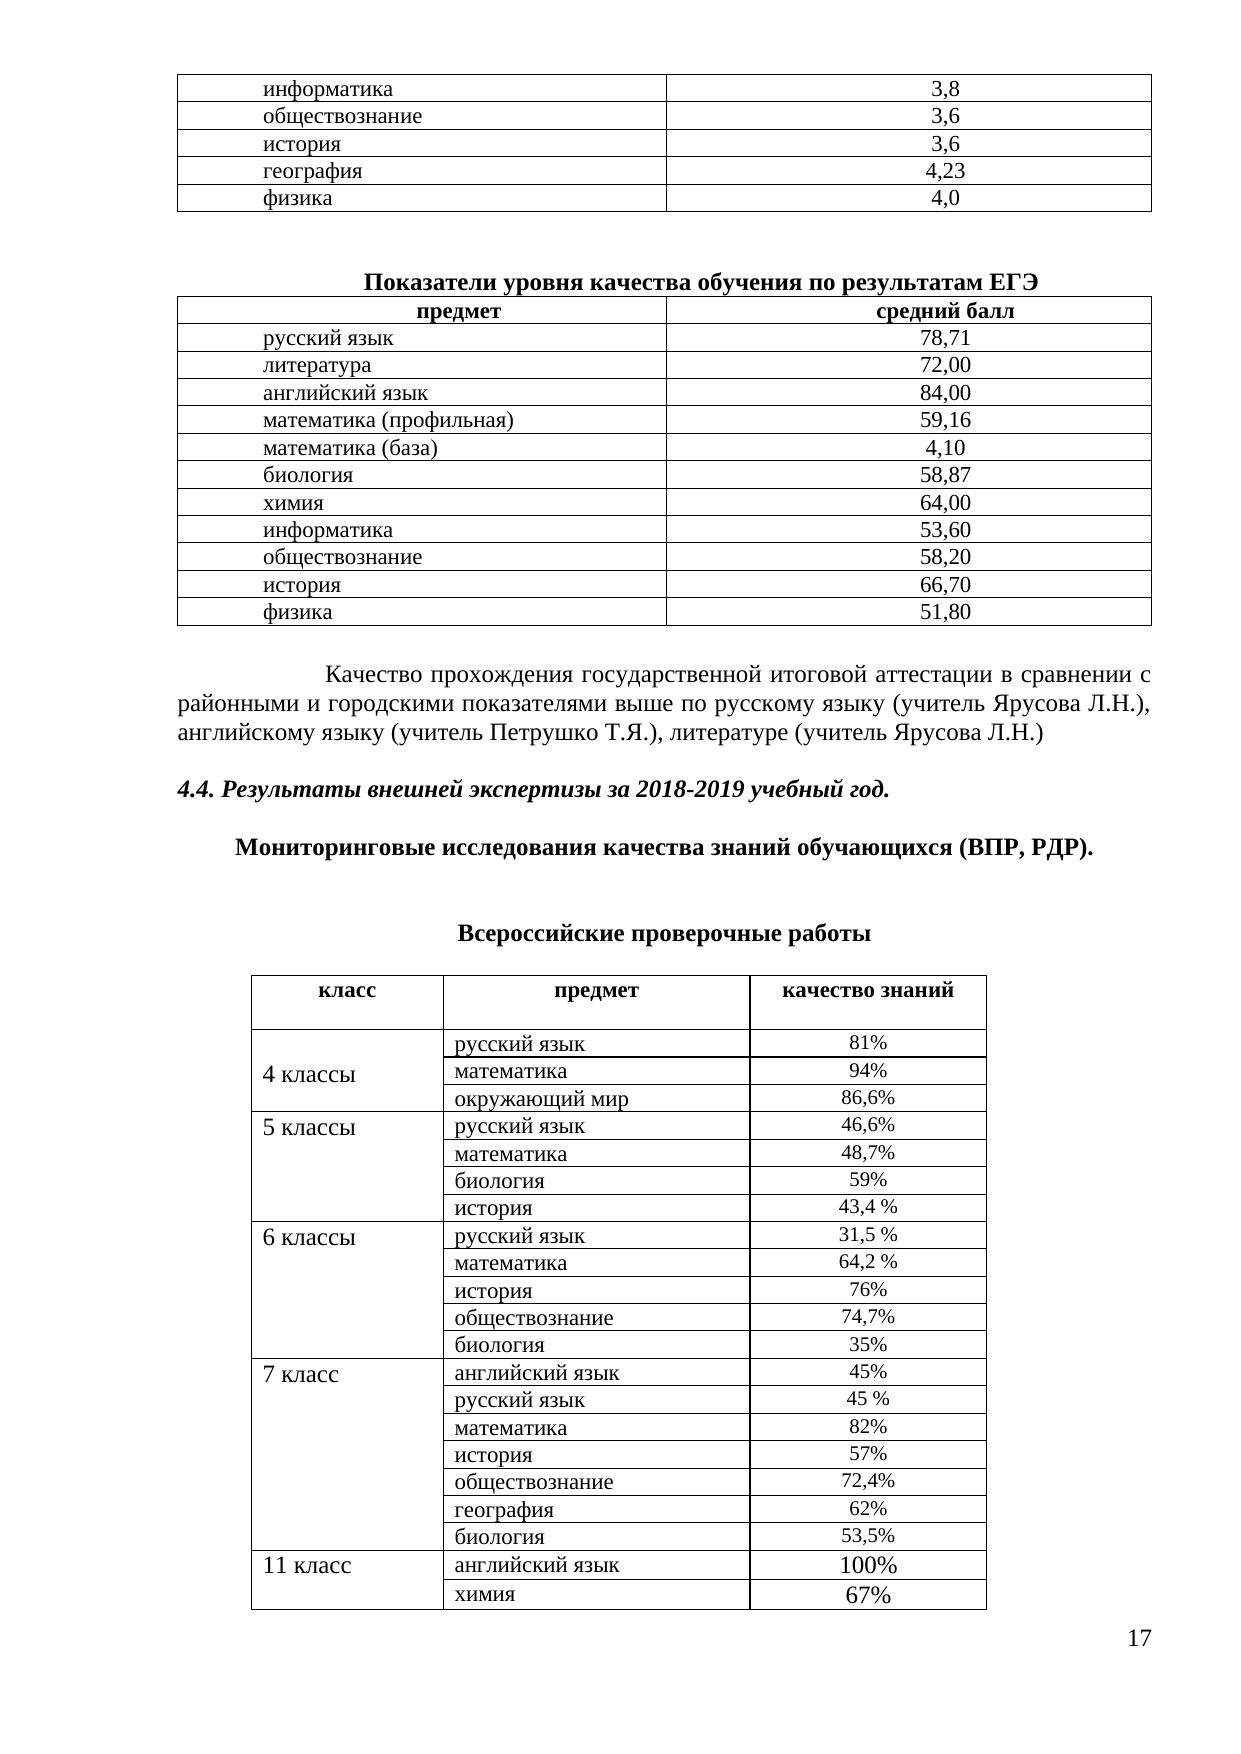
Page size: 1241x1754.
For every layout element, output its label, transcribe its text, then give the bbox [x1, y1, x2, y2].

text Показатели уровня качества обучения по результатам ЕГЭ [177, 267, 1152, 296]
table_cell обществознание [444, 1304, 749, 1330]
table_cell 66,70 [667, 571, 1151, 597]
text Качество прохождения государственной итоговой аттестации в сравнении с районными и городскими показателями выше по русскому языку (учитель Ярусова Л.Н.), английскому языку (учитель Петрушко Т.Я.), литературе (учитель Ярусова Л.Н.) [177, 659, 1152, 745]
table_cell химия [444, 1580, 749, 1609]
table_cell информатика [178, 75, 666, 101]
table_cell математика [444, 1058, 749, 1084]
table_cell английский язык [178, 379, 666, 405]
table_header класс [252, 976, 443, 1029]
table_cell география [178, 157, 666, 183]
table_cell биология [444, 1523, 749, 1549]
table_header предмет [444, 976, 749, 1029]
table_cell 3,6 [667, 130, 1151, 156]
table_cell 58,87 [667, 461, 1151, 487]
table_cell 64,2 % [751, 1249, 986, 1276]
table_cell химия [178, 489, 666, 515]
table_cell 45% [751, 1359, 986, 1385]
table_cell 6 классы [252, 1222, 443, 1358]
table_cell 58,20 [667, 543, 1151, 570]
table_cell 72,4% [751, 1469, 986, 1495]
table_cell математика (профильная) [178, 406, 666, 433]
table_cell обществознание [178, 102, 666, 129]
table_cell 35% [751, 1331, 986, 1358]
table_cell 62% [751, 1496, 986, 1522]
table_cell 53,60 [667, 516, 1151, 542]
table_cell история [444, 1441, 749, 1467]
text 4.4. Результаты внешней экспертизы за 2018-2019 учебный год. [177, 774, 1152, 803]
table_header предмет [178, 297, 666, 323]
table_cell 4,23 [667, 157, 1151, 183]
table_cell 94% [751, 1058, 986, 1084]
table_cell русский язык [178, 324, 666, 351]
table_cell физика [178, 185, 666, 211]
table_header качество знаний [751, 976, 986, 1029]
table_cell 82% [751, 1414, 986, 1440]
table_cell биология [444, 1331, 749, 1358]
table_cell 45 % [751, 1386, 986, 1413]
table_cell 59,16 [667, 406, 1151, 433]
table_cell русский язык [444, 1222, 749, 1248]
table_cell информатика [178, 516, 666, 542]
table_cell 81% [751, 1030, 986, 1056]
table_cell 31,5 % [751, 1222, 986, 1248]
table_cell 3,8 [667, 75, 1151, 101]
table_cell 4 классы [252, 1030, 443, 1111]
table_cell биология [178, 461, 666, 487]
table_cell 4,10 [667, 434, 1151, 460]
text Мониторинговые исследования качества знаний обучающихся (ВПР, РДР). [177, 832, 1152, 860]
table_cell русский язык [444, 1030, 749, 1056]
table_cell 7 класс [252, 1359, 443, 1549]
table_cell литература [178, 352, 666, 378]
table_cell математика (база) [178, 434, 666, 460]
table_cell 48,7% [751, 1140, 986, 1166]
table_cell 5 классы [252, 1112, 443, 1221]
table_cell английский язык [444, 1359, 749, 1385]
table_cell 59% [751, 1167, 986, 1193]
table_cell английский язык [444, 1551, 749, 1579]
table_cell 57% [751, 1441, 986, 1467]
table_cell математика [444, 1414, 749, 1440]
table_cell физика [178, 598, 666, 624]
table_cell 72,00 [667, 352, 1151, 378]
table_cell история [444, 1195, 749, 1221]
table_cell 51,80 [667, 598, 1151, 624]
table_cell 74,7% [751, 1304, 986, 1330]
table_cell 84,00 [667, 379, 1151, 405]
table_cell география [444, 1496, 749, 1522]
table_cell 78,71 [667, 324, 1151, 351]
table_cell математика [444, 1140, 749, 1166]
table_cell обществознание [444, 1469, 749, 1495]
table_cell история [178, 571, 666, 597]
table_cell 100% [751, 1551, 986, 1579]
table_cell 3,6 [667, 102, 1151, 129]
table_cell 46,6% [751, 1112, 986, 1139]
table_cell математика [444, 1249, 749, 1276]
table_cell русский язык [444, 1386, 749, 1413]
table_cell 76% [751, 1277, 986, 1303]
table_cell 53,5% [751, 1523, 986, 1549]
table_cell 86,6% [751, 1085, 986, 1111]
table_header средний балл [667, 297, 1151, 323]
table_cell русский язык [444, 1112, 749, 1139]
table_cell 11 класс [252, 1551, 443, 1609]
text Всероссийские проверочные работы [177, 918, 1152, 947]
table_cell 67% [751, 1580, 986, 1609]
table_cell история [178, 130, 666, 156]
table_cell история [444, 1277, 749, 1303]
table_cell 43,4 % [751, 1195, 986, 1221]
table_cell биология [444, 1167, 749, 1193]
table_cell 64,00 [667, 489, 1151, 515]
table_cell обществознание [178, 543, 666, 570]
table_cell окружающий мир [444, 1085, 749, 1111]
table_cell 4,0 [667, 185, 1151, 211]
